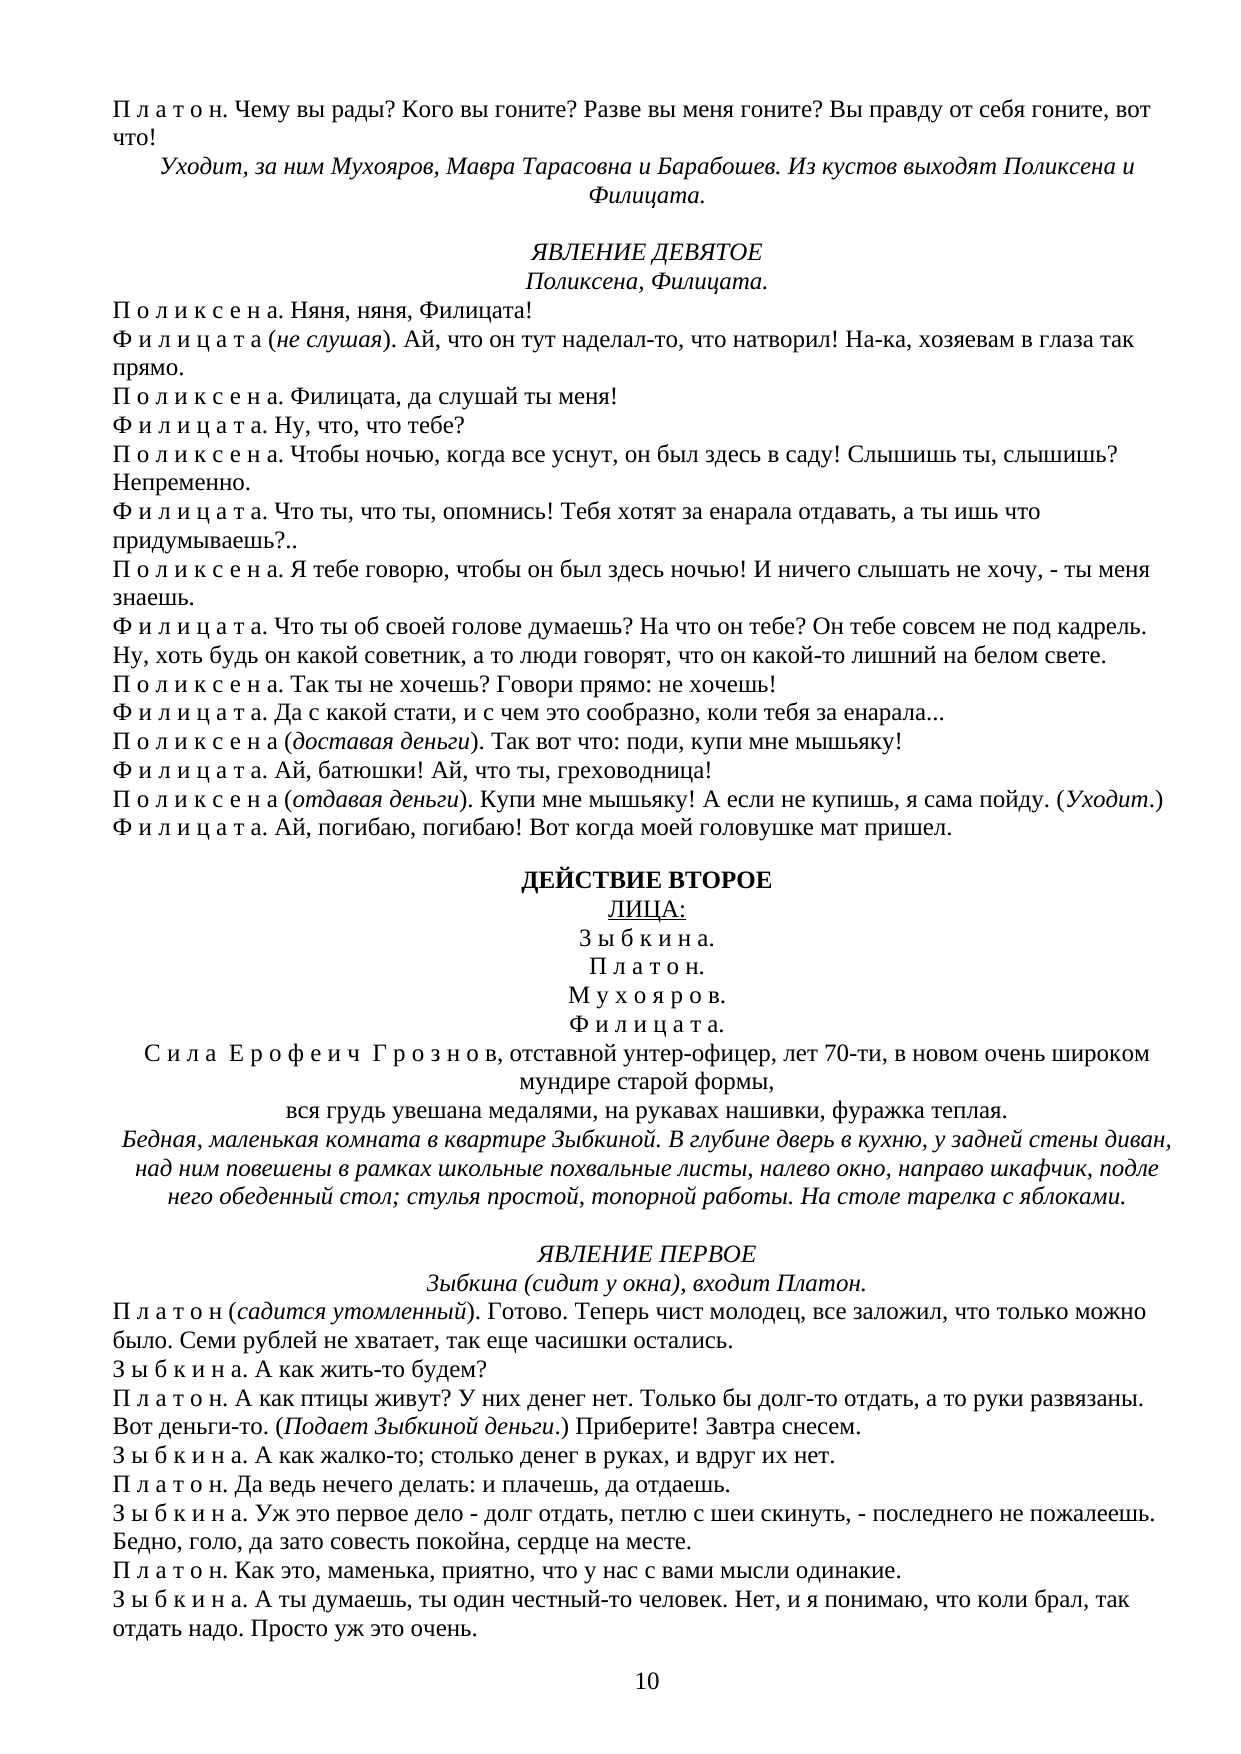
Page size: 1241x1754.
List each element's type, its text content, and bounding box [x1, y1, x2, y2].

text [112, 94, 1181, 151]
text ЛИЦА: 3 ы б к и н а. П л а т о н. М у х о я р о в. Ф и л и ц а т а. С и л а Е р о ф е и ч Г р о з н о в, отставной унтер-офицер, лет 70-ти, в новом очень широком мундире старой формы, вся грудь увешана медалями, на рукавах нашивки, фуражка теплая. [112, 894, 1181, 1124]
text П о л и к с е н а. Няня, няня, Филицата! Ф и л и ц а т а (не слушая). Ай, что он тут наделал-то, что натворил! На-ка, хозяевам в глаза так прямо. П о л и к с е н а. Филицата, да слушай ты меня! Ф и л и ц а т а. Ну, что, что тебе? П о л и к с е н а. Чтобы ночью, когда все уснут, он был здесь в саду! Слышишь ты, слышишь? Непременно. Ф и л и ц а т а. Что ты, что ты, опомнись! Тебя хотят за енарала отдавать, а ты ишь что придумываешь?.. П о л и к с е н а. Я тебе говорю, чтобы он был здесь ночью! И ничего слышать не хочу, - ты меня знаешь. Ф и л и ц а т а. Что ты об своей голове думаешь? На что он тебе? Он тебе совсем не под кадрель. Ну, хоть будь он какой советник, а то люди говорят, что он какой-то лишний на белом свете. П о л и к с е н а. Так ты не хочешь? Говори прямо: не хочешь! Ф и л и ц а т а. Да с какой стати, и с чем это сообразно, коли тебя за енарала... П о л и к с е н а (доставая деньги). Так вот что: поди, купи мне мышьяку! Ф и л и ц а т а. Ай, батюшки! Ай, что ты, греховодница! П о л и к с е н а (отдавая деньги). Купи мне мышьяку! А если не купишь, я сама пойду. (Уходит.) Ф и л и ц а т а. Ай, погибаю, погибаю! Вот когда моей головушке мат пришел. [112, 295, 1181, 865]
text Уходит, за ним Мухояров, Мавра Тарасовна и Барабошев. Из кустов выходят Поликсена и Филицата. ЯВЛЕНИЕ ДЕВЯТОЕ Поликсена, Филицата. [112, 151, 1181, 295]
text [112, 1296, 1181, 1641]
text ДЕЙСТВИЕ ВТОРОЕ [112, 865, 1181, 894]
text Бедная, маленькая комната в квартире Зыбкиной. В глубине дверь в кухню, у задней стены диван, над ним повешены в рамках школьные похвальные листы, налево окно, направо шкафчик, подле него обеденный стол; стулья простой, топорной работы. На столе тарелка с яблоками. ЯВЛЕНИЕ ПЕРВОЕ 3ыбкина (сидит у окна), входит Платон. [112, 1124, 1181, 1296]
